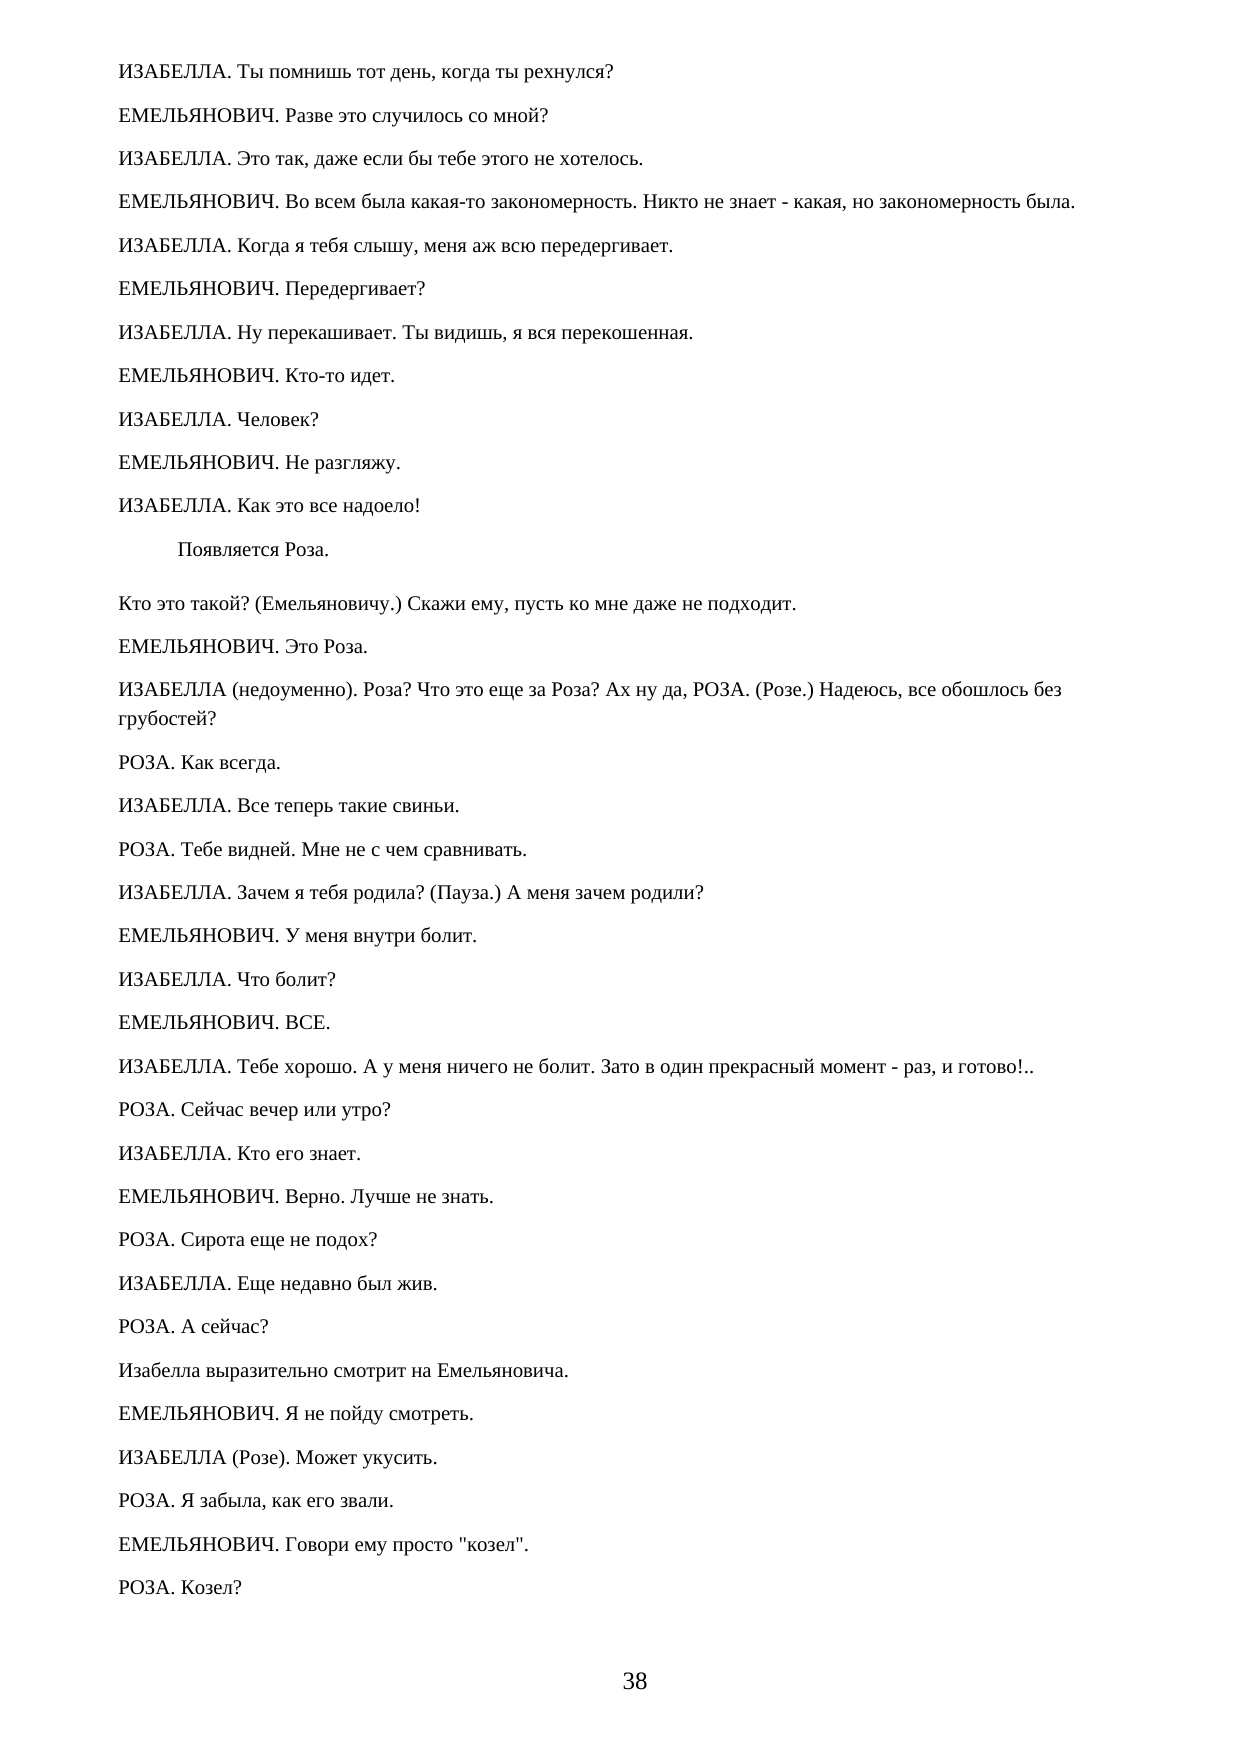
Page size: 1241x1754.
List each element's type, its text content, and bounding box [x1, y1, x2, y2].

text ИЗАБЕЛЛА. Ну перекашивает. Ты видишь, я вся перекошенная. [118, 320, 1152, 344]
text Появляется Роза. [177, 537, 1093, 561]
text РОЗА. Козел? [118, 1575, 1152, 1599]
text ИЗАБЕЛЛА. Кто его знает. [118, 1141, 1152, 1164]
text ИЗАБЕЛЛА. Все теперь такие свиньи. [118, 793, 1152, 817]
text ИЗАБЕЛЛА. Как это все надоело! [118, 493, 1152, 517]
text ИЗАБЕЛЛА. Зачем я тебя родила? (Пауза.) А меня зачем родили? [118, 880, 1152, 904]
text РОЗА. Сейчас вечер или утро? [118, 1097, 1152, 1121]
text ИЗАБЕЛЛА. Еще недавно был жив. [118, 1271, 1152, 1295]
text ЕМЕЛЬЯНОВИЧ. Верно. Лучше не знать. [118, 1184, 1152, 1208]
text РОЗА. Сирота еще не подох? [118, 1227, 1152, 1251]
text ИЗАБЕЛЛА. Что болит? [118, 967, 1152, 991]
text ЕМЕЛЬЯНОВИЧ. Говори ему просто "козел". [118, 1531, 1152, 1556]
text ИЗАБЕЛЛА. Когда я тебя слышу, меня аж всю передергивает. [118, 233, 1152, 257]
text ИЗАБЕЛЛА. Человек? [118, 407, 1152, 431]
text ЕМЕЛЬЯНОВИЧ. Разве это случилось со мной? [118, 102, 1152, 127]
text РОЗА. Тебе видней. Мне не с чем сравнивать. [118, 836, 1152, 861]
text РОЗА. Я забыла, как его звали. [118, 1488, 1152, 1512]
text ЕМЕЛЬЯНОВИЧ. Передергивает? [118, 276, 1152, 300]
text ИЗАБЕЛЛА (Розе). Может укусить. [118, 1444, 1152, 1469]
text ИЗАБЕЛЛА. Ты помнишь тот день, когда ты рехнулся? [118, 59, 1152, 83]
text ЕМЕЛЬЯНОВИЧ. Я не пойду смотреть. [118, 1401, 1152, 1425]
text ЕМЕЛЬЯНОВИЧ. ВСЕ. [118, 1010, 1152, 1034]
text Изабелла выразительно смотрит на Емельяновича. [118, 1358, 1152, 1382]
text Кто это такой? (Емельяновичу.) Скажи ему, пусть ко мне даже не подходит. [118, 590, 1152, 614]
text РОЗА. А сейчас? [118, 1314, 1152, 1338]
text ЕМЕЛЬЯНОВИЧ. Кто-то идет. [118, 363, 1152, 387]
text ИЗАБЕЛЛА. Тебе хорошо. А у меня ничего не болит. Зато в один прекрасный момент - раз, и готово!.. [118, 1054, 1152, 1078]
text РОЗА. Как всегда. [118, 749, 1152, 774]
text ЕМЕЛЬЯНОВИЧ. Это Роза. [118, 634, 1152, 658]
text ЕМЕЛЬЯНОВИЧ. Во всем была какая-то закономерность. Никто не знает - какая, но закономерность была. [118, 189, 1152, 213]
text ИЗАБЕЛЛА. Это так, даже если бы тебе этого не хотелось. [118, 146, 1152, 170]
text ЕМЕЛЬЯНОВИЧ. Не разгляжу. [118, 450, 1152, 474]
text ЕМЕЛЬЯНОВИЧ. У меня внутри болит. [118, 923, 1152, 947]
text ИЗАБЕЛЛА (недоуменно). Роза? Что это еще за Роза? Ах ну да, РОЗА. (Розе.) Надеюсь, все обошлось без грубостей? [118, 677, 1152, 730]
